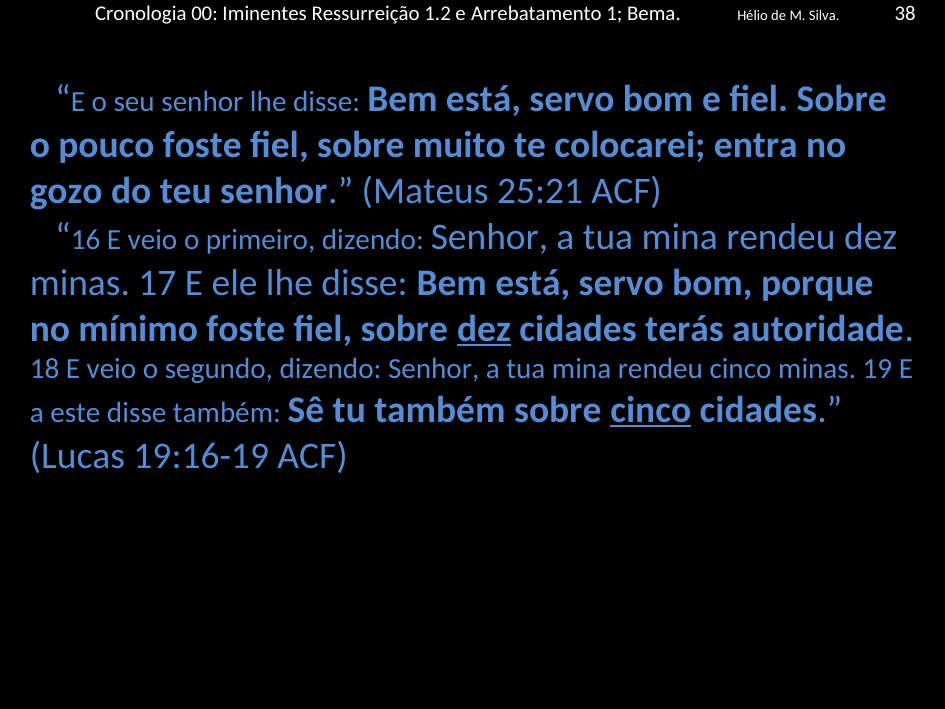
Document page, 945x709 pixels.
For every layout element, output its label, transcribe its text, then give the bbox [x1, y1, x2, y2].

text “E o seu senhor lhe disse: Bem está, servo bom e fiel. Sobre o pouco foste fiel, sobre muito te colocarei; entra no gozo do teu senhor.” (Mateus 25:21 ACF) [29, 29, 915, 213]
text “16 E veio o primeiro, dizendo: Senhor, a tua mina rendeu dez minas. 17 E ele lhe disse: Bem está, servo bom, porque no mínimo foste fiel, sobre dez cidades terás autoridade. 18 E veio o segundo, dizendo: Senhor, a tua mina rendeu cinco minas. 19 E a este disse também: Sê tu também sobre cinco cidades.” (Lucas 19:16-19 ACF) [29, 213, 915, 478]
